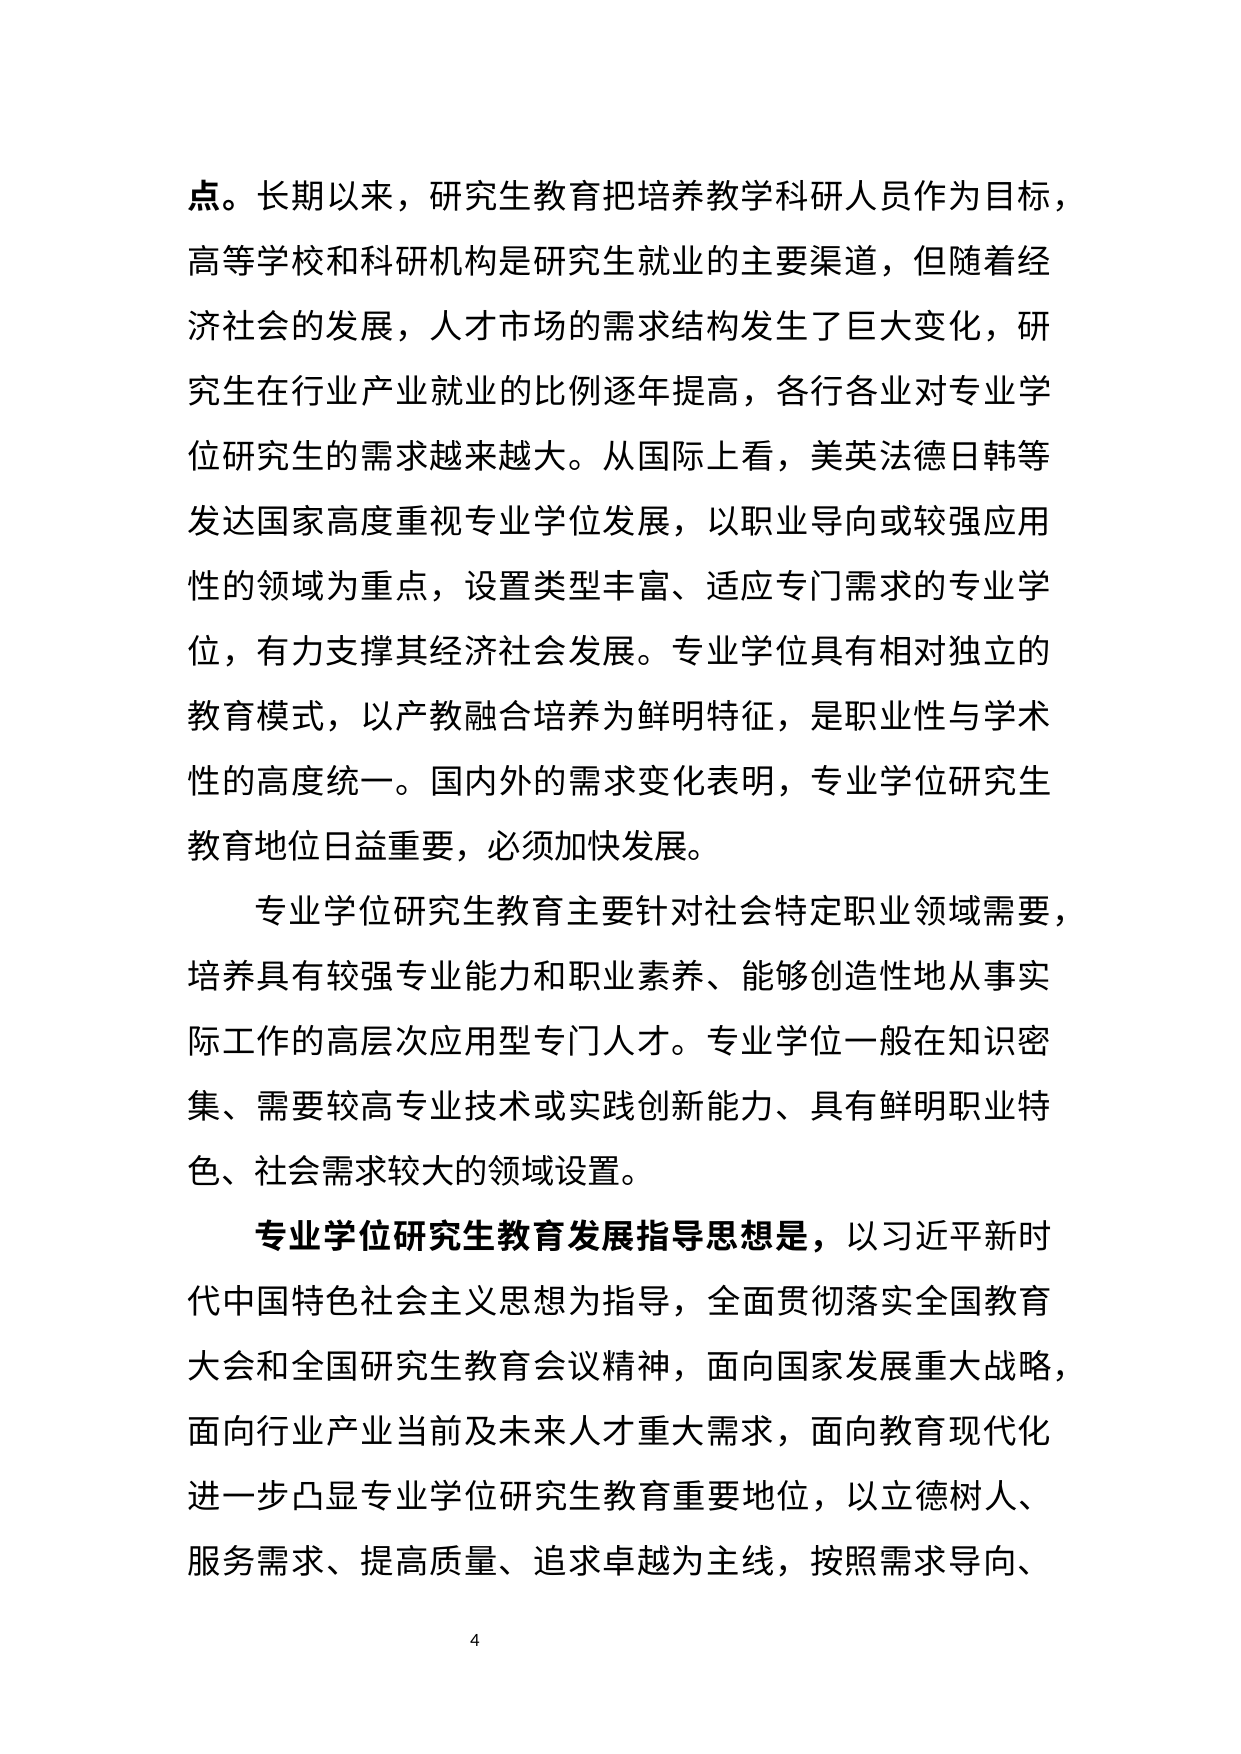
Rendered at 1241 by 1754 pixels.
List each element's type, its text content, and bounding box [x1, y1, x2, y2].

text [187, 162, 1053, 877]
text 专业学位研究生教育主要针对社会特定职业领域需要，培养具有较强专业能力和职业素养、能够创造性地从事实际工作的高层次应用型专门人才。专业学位一般在知识密集、需要较高专业技术或实践创新能力、具有鲜明职业特色、社会需求较大的领域设置。 [187, 877, 1053, 1202]
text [187, 1202, 1053, 1592]
